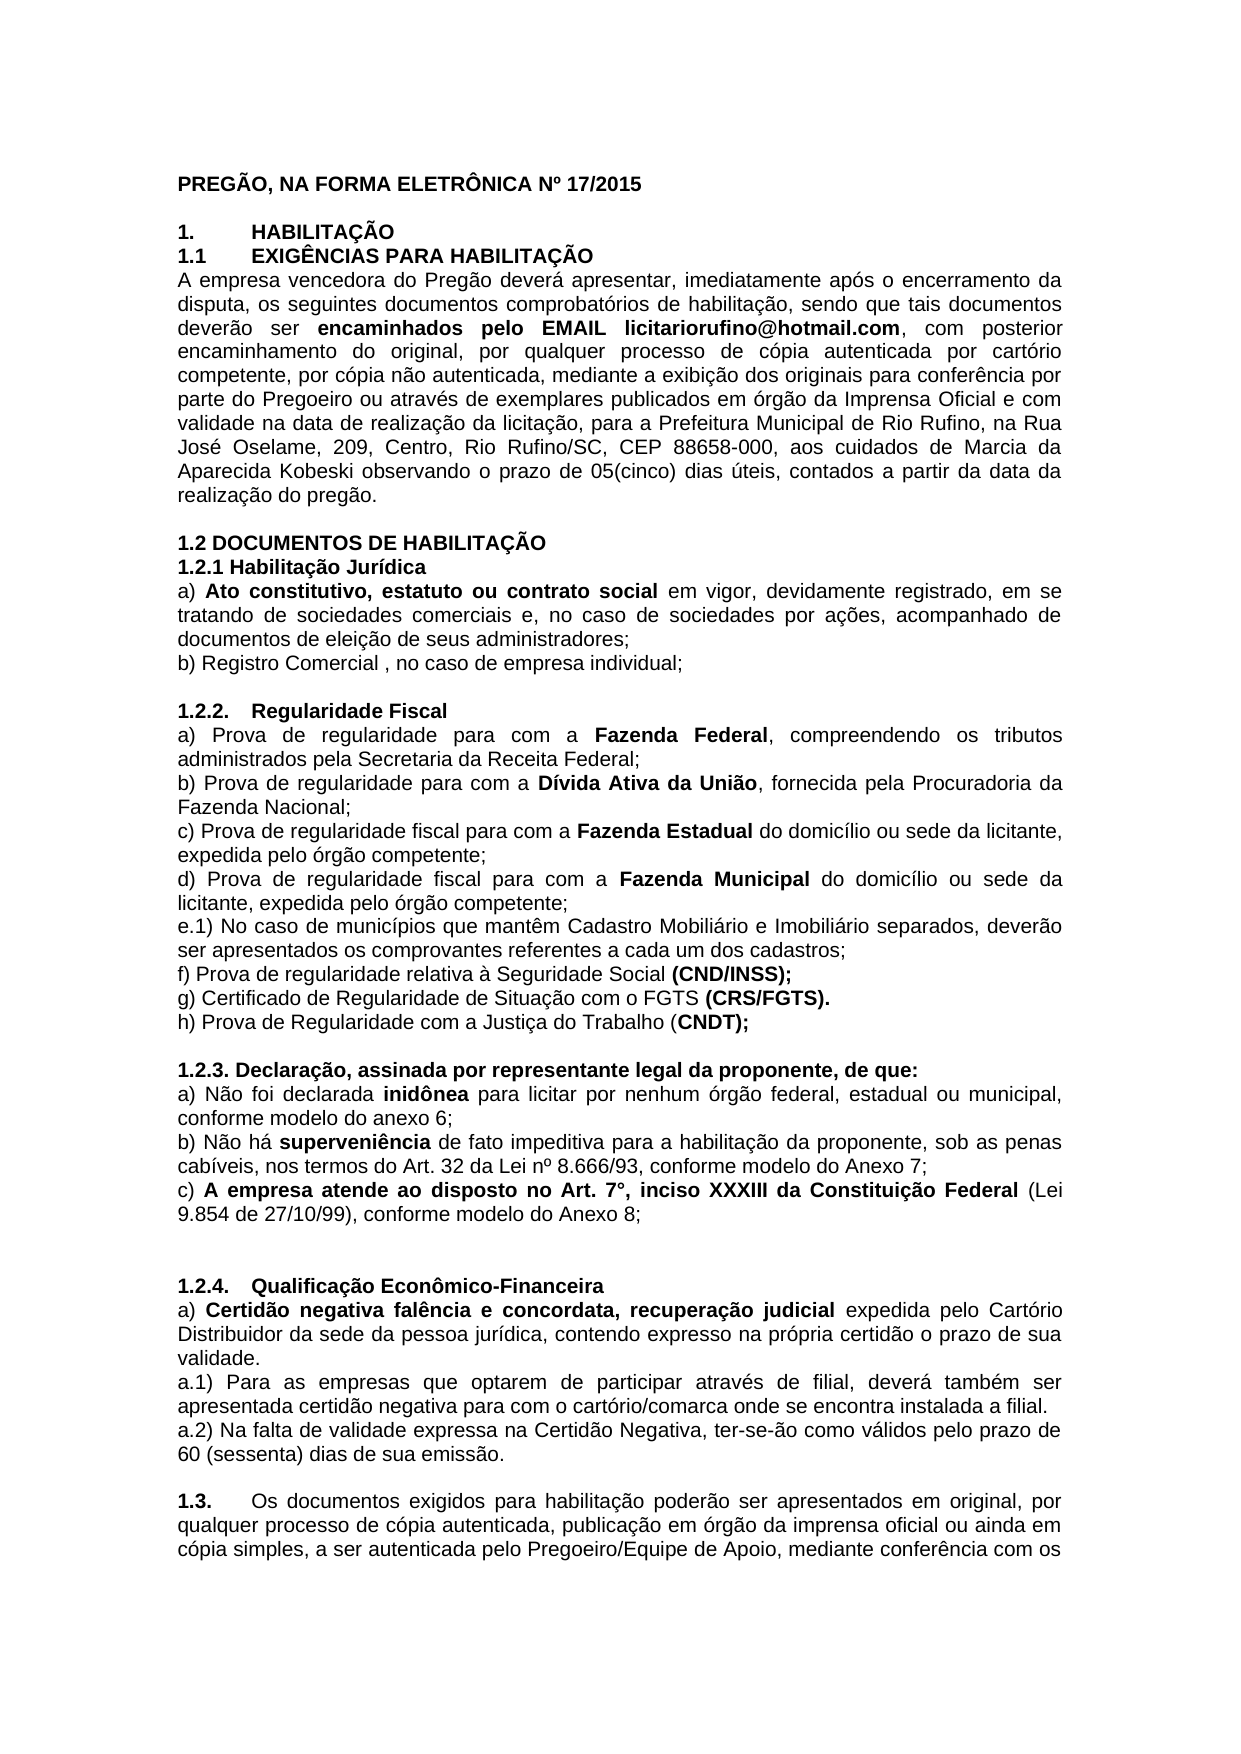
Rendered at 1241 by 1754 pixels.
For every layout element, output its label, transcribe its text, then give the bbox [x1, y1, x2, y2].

text 1. HABILITAÇÃO [177, 219, 1063, 243]
text a.2) Na falta de validade expressa na Certidão Negativa, ter-se-ão como válidos pelo prazo de 60 (sessenta) dias de sua emissão. [177, 1417, 1063, 1465]
text d) Prova de regularidade fiscal para com a Fazenda Municipal do domicílio ou sede da licitante, expedida pelo órgão competente; [177, 866, 1063, 914]
text 1.2.4. Qualificação Econômico-Financeira [177, 1274, 1063, 1298]
text A empresa vencedora do Pregão deverá apresentar, imediatamente após o encerramento da disputa, os seguintes documentos comprobatórios de habilitação, sendo que tais documentos deverão ser encaminhados pelo EMAIL licitariorufino@hotmail.com, com posterior encaminhamento do original, por qualquer processo de cópia autenticada por cartório competente, por cópia não autenticada, mediante a exibição dos originais para conferência por parte do Pregoeiro ou através de exemplares publicados em órgão da Imprensa Oficial e com validade na data de realização da licitação, para a Prefeitura Municipal de Rio Rufino, na Rua José Oselame, 209, Centro, Rio Rufino/SC, CEP 88658-000, aos cuidados de Marcia da Aparecida Kobeski observando o prazo de 05(cinco) dias úteis, contados a partir da data da realização do pregão. [177, 267, 1063, 507]
text f) Prova de regularidade relativa à Seguridade Social (CND/INSS); [177, 962, 1063, 986]
text b) Não há superveniência de fato impeditiva para a habilitação da proponente, sob as penas cabíveis, nos termos do Art. 32 da Lei nº 8.666/93, conforme modelo do Anexo 7; [177, 1130, 1063, 1178]
text g) Certificado de Regularidade de Situação com o FGTS (CRS/FGTS). [177, 986, 1063, 1010]
text a) Não foi declarada inidônea para licitar por nenhum órgão federal, estadual ou municipal, conforme modelo do anexo 6; [177, 1082, 1063, 1130]
text a.1) Para as empresas que optarem de participar através de filial, deverá também ser apresentada certidão negativa para com o cartório/comarca onde se encontra instalada a filial. [177, 1369, 1063, 1417]
text a) Certidão negativa falência e concordata, recuperação judicial expedida pelo Cartório Distribuidor da sede da pessoa jurídica, contendo expresso na própria certidão o prazo de sua validade. [177, 1298, 1063, 1369]
text PREGÃO, NA FORMA ELETRÔNICA Nº 17/2015 [177, 172, 1063, 196]
text 1.2.3. Declaração, assinada por representante legal da proponente, de que: [177, 1058, 1063, 1082]
text a) Ato constitutivo, estatuto ou contrato social em vigor, devidamente registrado, em se tratando de sociedades comerciais e, no caso de sociedades por ações, acompanhado de documentos de eleição de seus administradores; [177, 579, 1063, 651]
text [177, 1489, 1063, 1561]
text e.1) No caso de municípios que mantêm Cadastro Mobiliário e Imobiliário separados, deverão ser apresentados os comprovantes referentes a cada um dos cadastros; [177, 914, 1063, 962]
text b) Registro Comercial , no caso de empresa individual; [177, 651, 1063, 675]
text 1.2.1 Habilitação Jurídica [177, 555, 1063, 579]
text h) Prova de Regularidade com a Justiça do Trabalho (CNDT); [177, 1010, 1063, 1034]
text c) Prova de regularidade fiscal para com a Fazenda Estadual do domicílio ou sede da licitante, expedida pelo órgão competente; [177, 818, 1063, 866]
text 1.2 DOCUMENTOS DE HABILITAÇÃO [177, 531, 1063, 555]
text a) Prova de regularidade para com a Fazenda Federal, compreendendo os tributos administrados pela Secretaria da Receita Federal; [177, 723, 1063, 771]
text 1.2.2. Regularidade Fiscal [177, 699, 1063, 723]
text 1.1 EXIGÊNCIAS PARA HABILITAÇÃO [177, 243, 1063, 267]
text c) A empresa atende ao disposto no Art. 7°, inciso XXXIII da Constituição Federal (Lei 9.854 de 27/10/99), conforme modelo do Anexo 8; [177, 1178, 1063, 1226]
text b) Prova de regularidade para com a Dívida Ativa da União, fornecida pela Procuradoria da Fazenda Nacional; [177, 771, 1063, 818]
